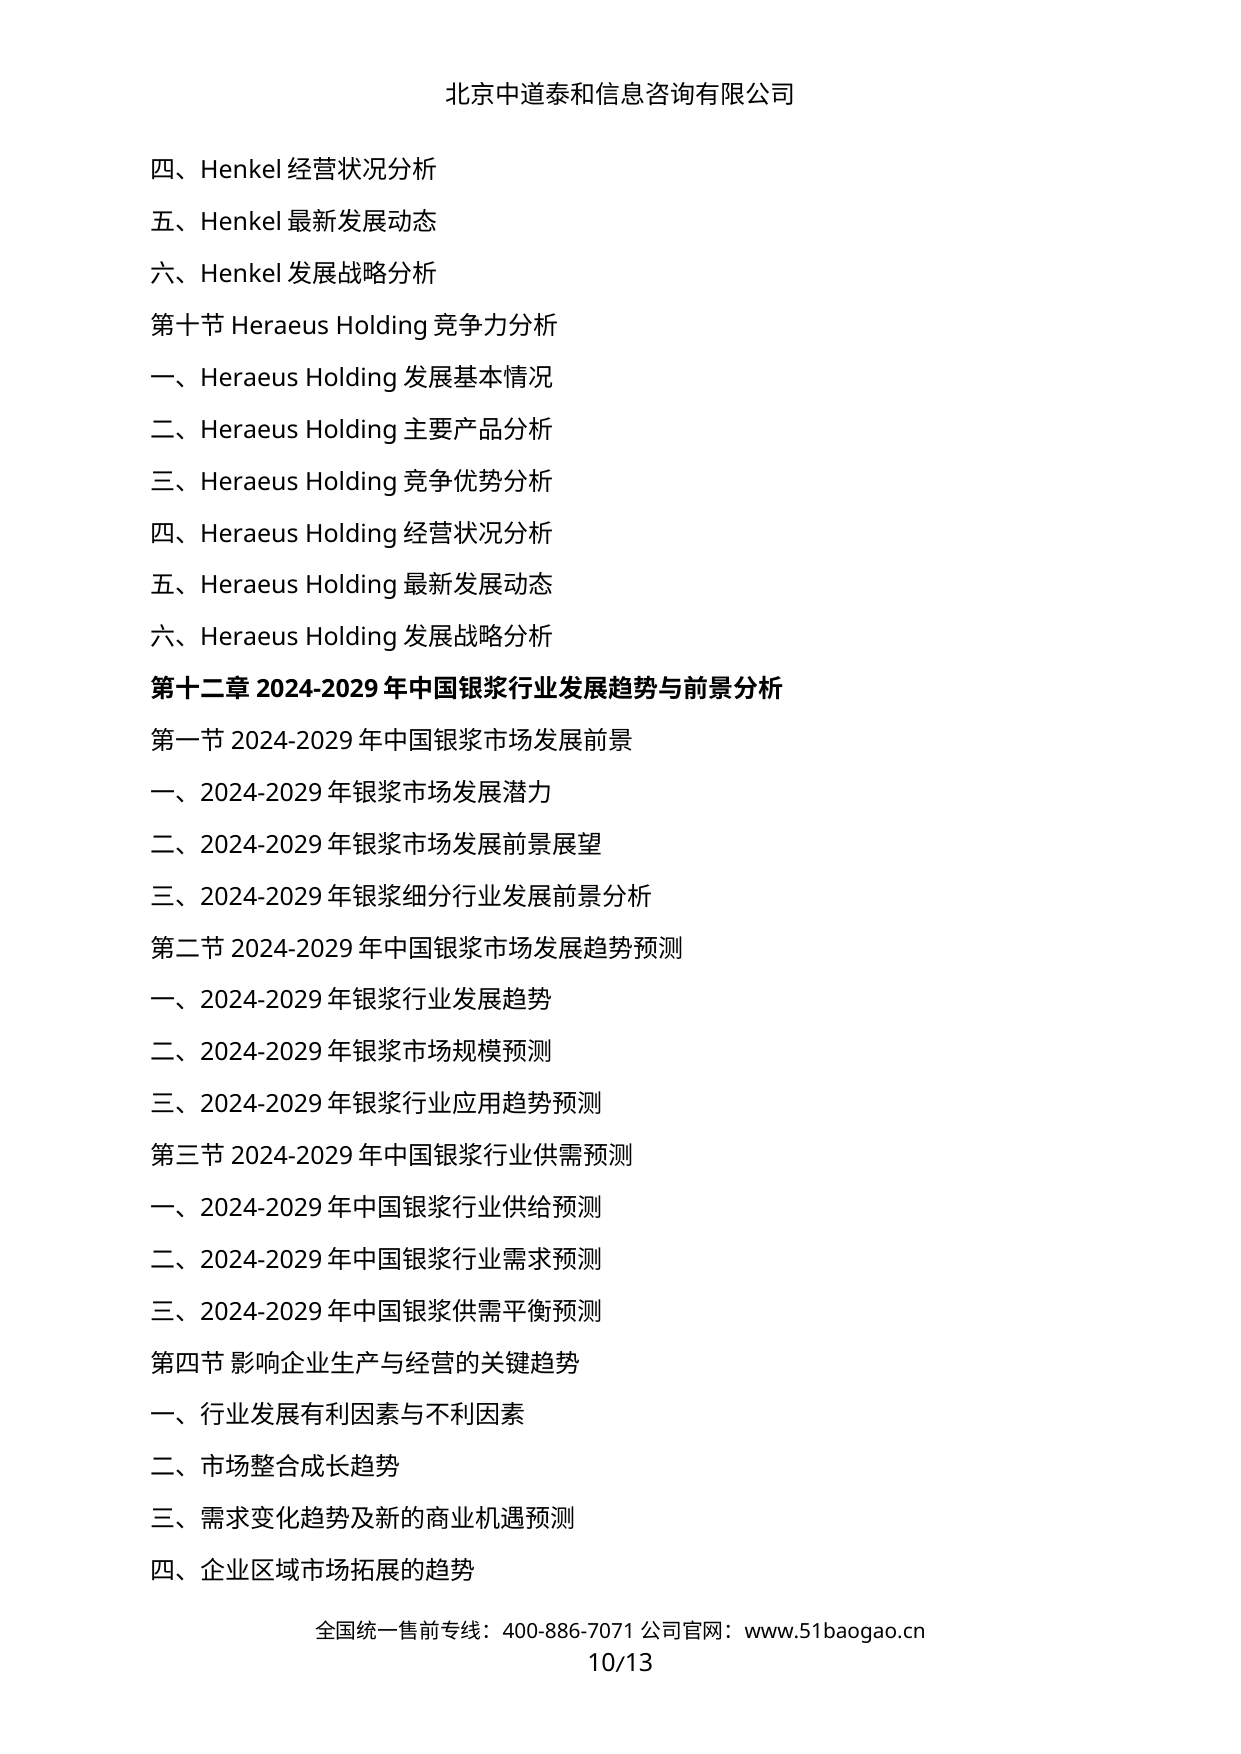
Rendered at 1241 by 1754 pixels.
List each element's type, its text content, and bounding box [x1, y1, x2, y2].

text 第二节 2024-2029年中国银浆市场发展趋势预测 [150, 928, 1090, 964]
text 第三节 2024-2029年中国银浆行业供需预测 [150, 1136, 1090, 1172]
text 二、2024-2029年中国银浆行业需求预测 [150, 1239, 1090, 1276]
text 一、行业发展有利因素与不利因素 [150, 1395, 1090, 1431]
text 三、需求变化趋势及新的商业机遇预测 [150, 1499, 1090, 1535]
text 一、Heraeus Holding发展基本情况 [150, 357, 1090, 394]
text 六、Henkel发展战略分析 [150, 254, 1090, 290]
text 第十二章 2024-2029年中国银浆行业发展趋势与前景分析 [150, 669, 1090, 705]
text 五、Heraeus Holding最新发展动态 [150, 565, 1090, 601]
text 一、2024-2029年中国银浆行业供给预测 [150, 1187, 1090, 1224]
text 二、2024-2029年银浆市场规模预测 [150, 1032, 1090, 1068]
text 一、2024-2029年银浆行业发展趋势 [150, 980, 1090, 1016]
text 第四节 影响企业生产与经营的关键趋势 [150, 1343, 1090, 1379]
text 四、Henkel经营状况分析 [150, 150, 1090, 186]
text 第一节 2024-2029年中国银浆市场发展前景 [150, 721, 1090, 757]
text 第十节 Heraeus Holding竞争力分析 [150, 306, 1090, 342]
text 三、2024-2029年银浆细分行业发展前景分析 [150, 876, 1090, 912]
text 三、Heraeus Holding竞争优势分析 [150, 461, 1090, 497]
text 二、Heraeus Holding主要产品分析 [150, 409, 1090, 446]
text 二、2024-2029年银浆市场发展前景展望 [150, 824, 1090, 861]
text 五、Henkel最新发展动态 [150, 202, 1090, 238]
text 一、2024-2029年银浆市场发展潜力 [150, 772, 1090, 809]
text 三、2024-2029年银浆行业应用趋势预测 [150, 1084, 1090, 1120]
text 三、2024-2029年中国银浆供需平衡预测 [150, 1291, 1090, 1327]
text 四、Heraeus Holding经营状况分析 [150, 513, 1090, 549]
text 二、市场整合成长趋势 [150, 1447, 1090, 1483]
text 六、Heraeus Holding发展战略分析 [150, 617, 1090, 653]
text 四、企业区域市场拓展的趋势 [150, 1551, 1090, 1587]
